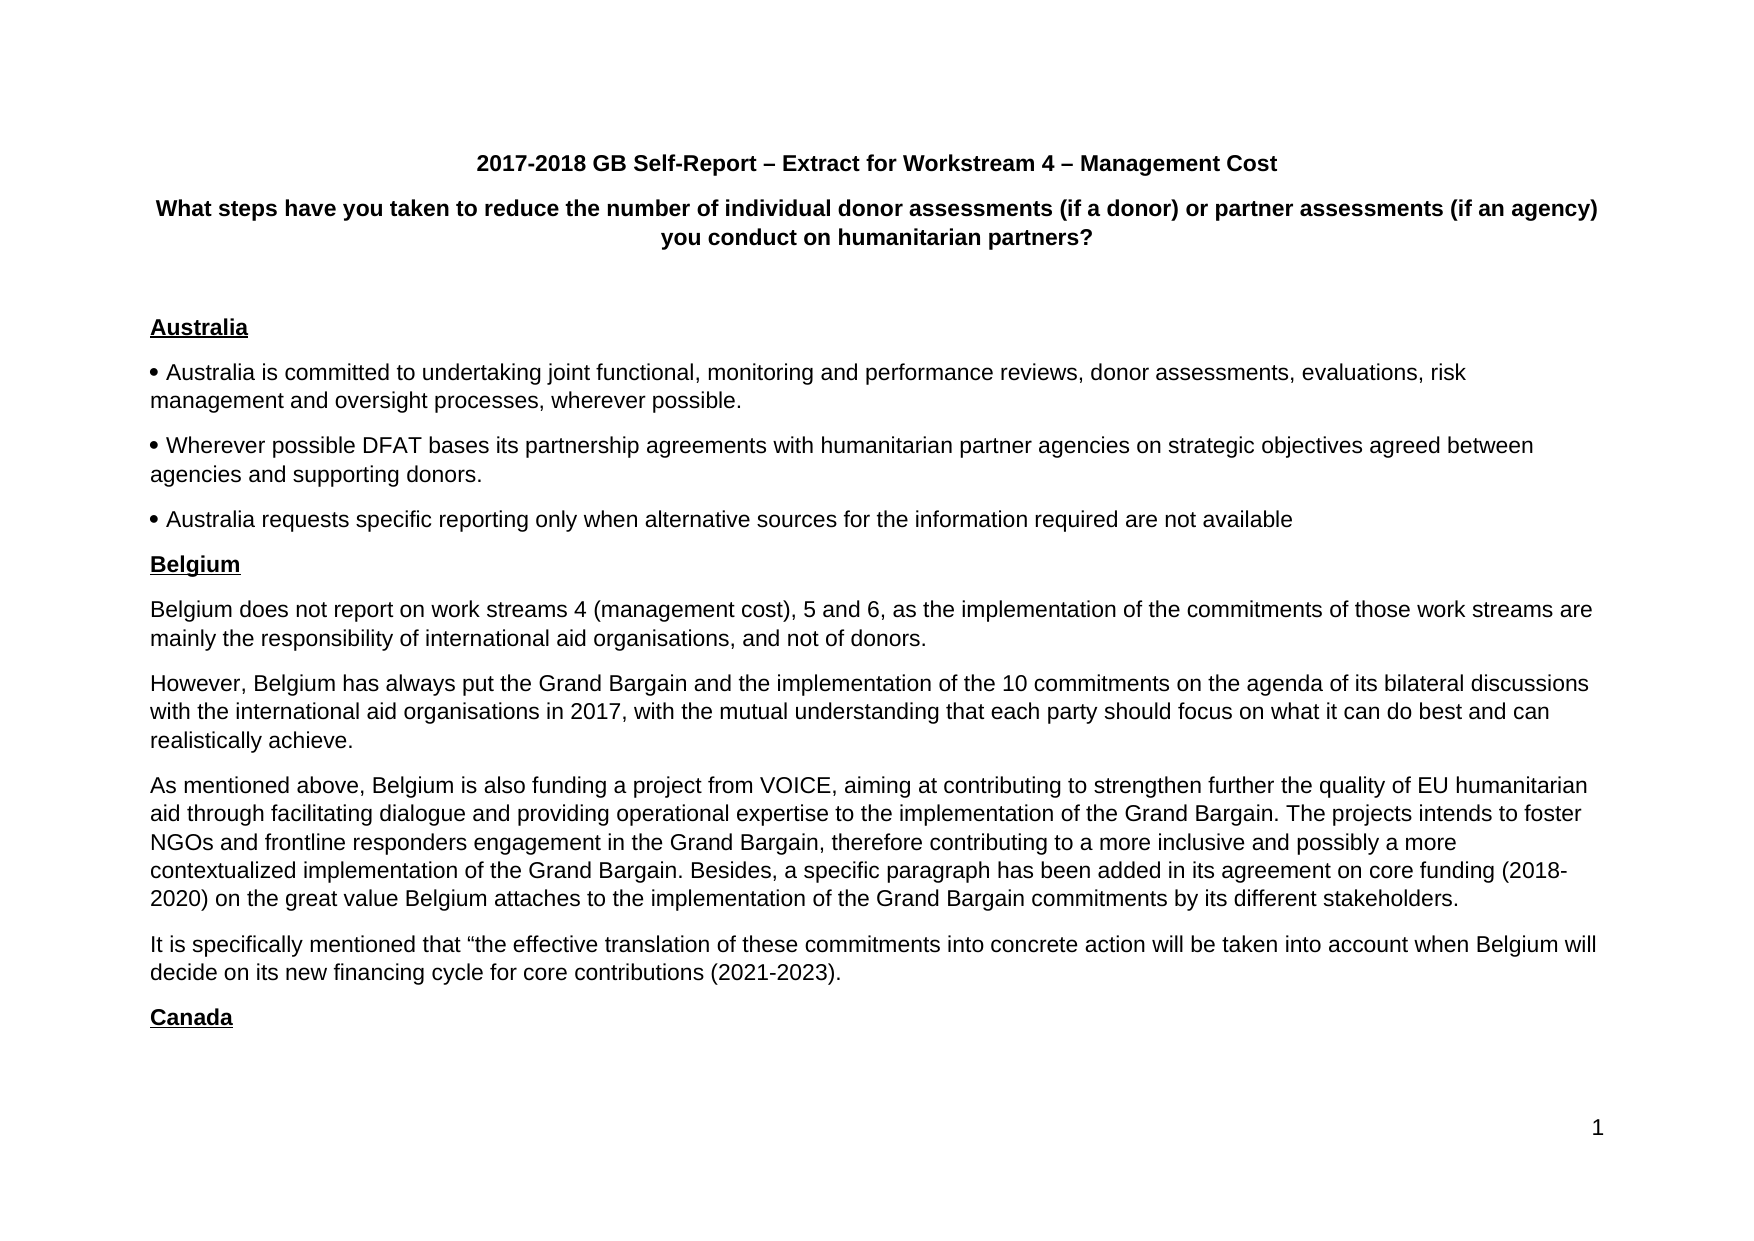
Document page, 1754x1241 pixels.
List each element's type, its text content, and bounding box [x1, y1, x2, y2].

text Australia [150, 314, 1604, 340]
text However, Belgium has always put the Grand Bargain and the implementation of the 10 commitments on the agenda of its bilateral discussions with the international aid organisations in 2017, with the mutual understanding that each party should focus on what it can do best and can realistically achieve. [150, 670, 1604, 753]
text It is specifically mentioned that “the effective translation of these commitments into concrete action will be taken into account when Belgium will decide on its new financing cycle for core contributions (2021-2023). [150, 931, 1604, 985]
text Canada [150, 1004, 1604, 1030]
text As mentioned above, Belgium is also funding a project from VOICE, aiming at contributing to strengthen further the quality of EU humanitarian aid through facilitating dialogue and providing operational expertise to the implementation of the Grand Bargain. The projects intends to foster NGOs and frontline responders engagement in the Grand Bargain, therefore contributing to a more inclusive and possibly a more contextualized implementation of the Grand Bargain. Besides, a specific paragraph has been added in its agreement on core funding (2018-2020) on the great value Belgium attaches to the implementation of the Grand Bargain commitments by its different stakeholders. [150, 772, 1604, 912]
text Australia is committed to undertaking joint functional, monitoring and performance reviews, donor assessments, evaluations, risk management and oversight processes, wherever possible. [150, 359, 1604, 414]
text Belgium [150, 551, 1604, 577]
text What steps have you taken to reduce the number of individual donor assessments (if a donor) or partner assessments (if an agency) you conduct on humanitarian partners? [150, 195, 1604, 250]
text 2017-2018 GB Self-Report – Extract for Workstream 4 – Management Cost [150, 150, 1604, 176]
text Belgium does not report on work streams 4 (management cost), 5 and 6, as the implementation of the commitments of those work streams are mainly the responsibility of international aid organisations, and not of donors. [150, 596, 1604, 651]
text Wherever possible DFAT bases its partnership agreements with humanitarian partner agencies on strategic objectives agreed between agencies and supporting donors. [150, 432, 1604, 487]
text Australia requests specific reporting only when alternative sources for the information required are not available [150, 506, 1604, 532]
